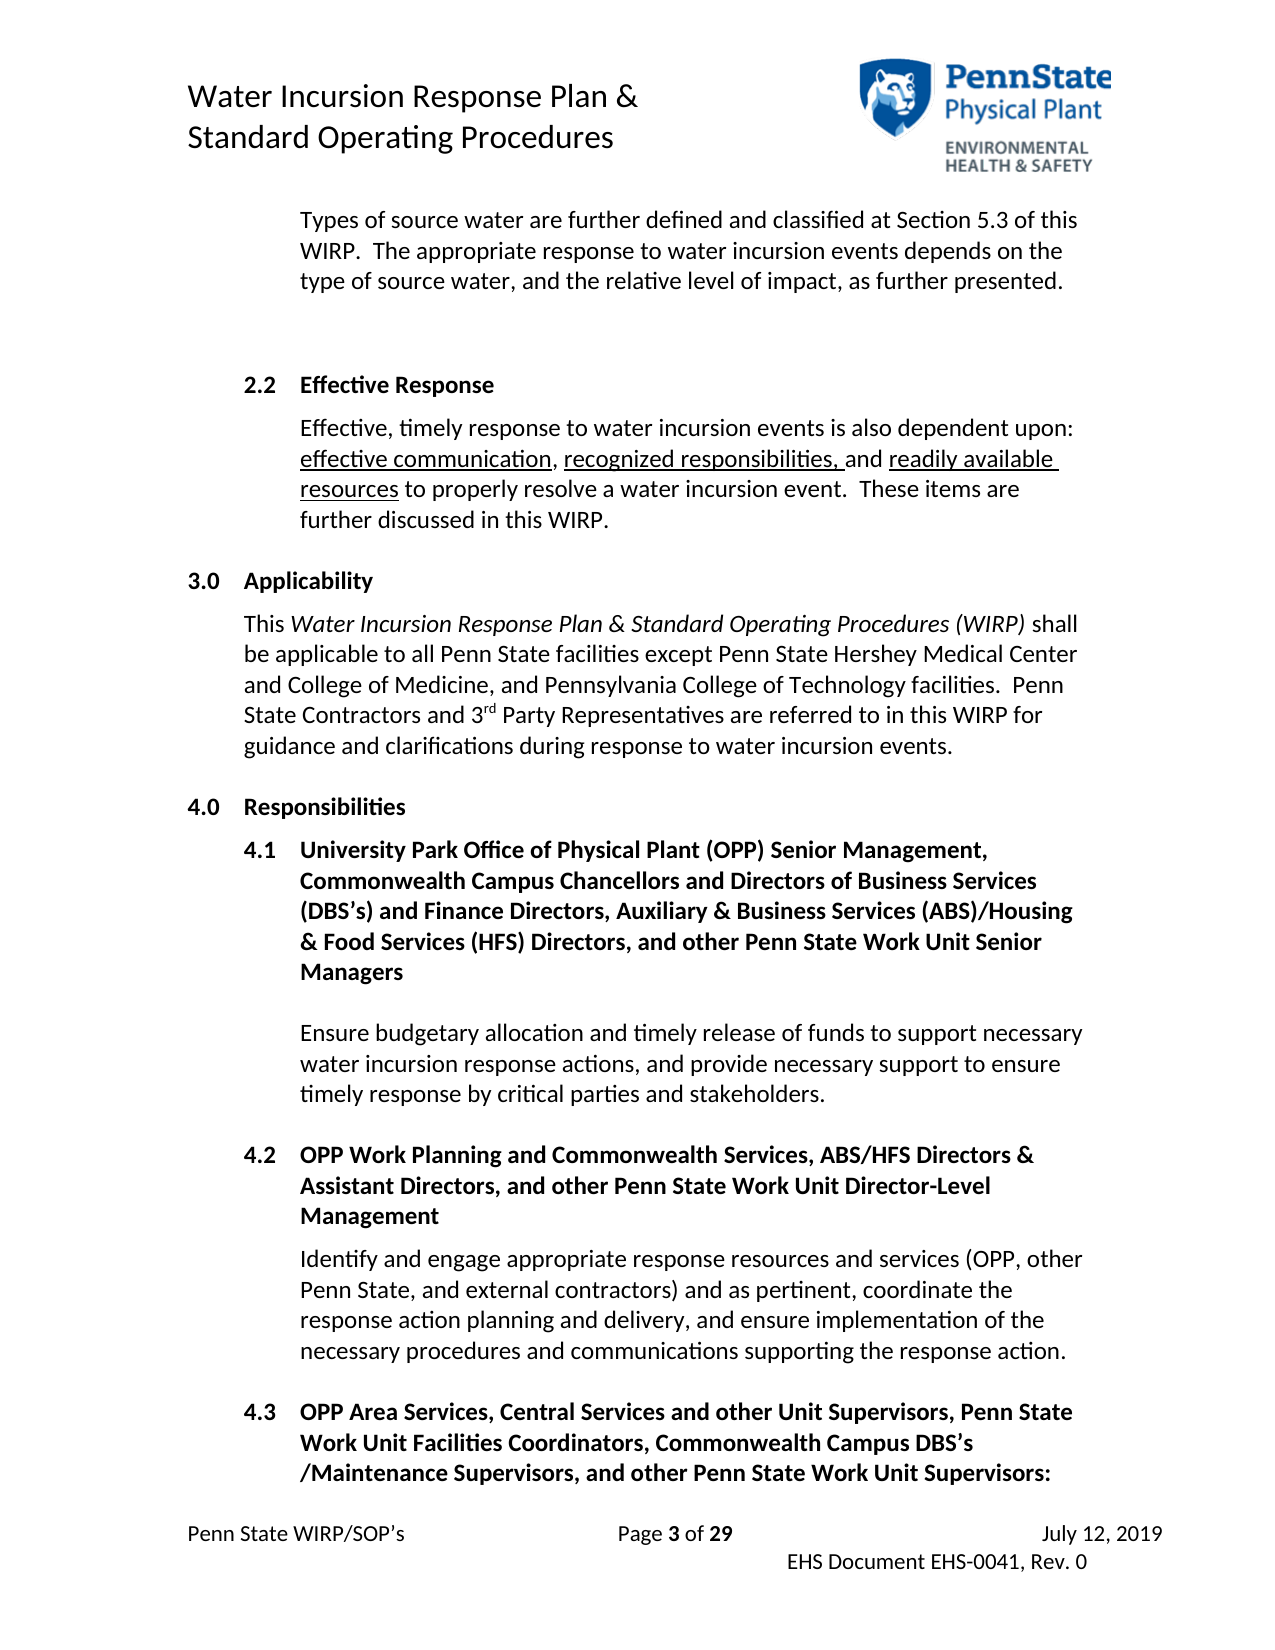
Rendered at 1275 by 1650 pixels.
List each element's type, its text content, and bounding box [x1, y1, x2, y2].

text 4.1 University Park Office of Physical Plant (OPP) Senior Management, Commonwealth Campus Chancellors and Directors of Business Services (DBS’s) and Finance Directors, Auxiliary & Business Services (ABS)/Housing & Food Services (HFS) Directors, and other Penn State Work Unit Senior Managers [244, 834, 1087, 987]
text 4.3 OPP Area Services, Central Services and other Unit Supervisors, Penn State Work Unit Facilities Coordinators, Commonwealth Campus DBS’s /Maintenance Supervisors, and other Penn State Work Unit Supervisors: [244, 1396, 1087, 1488]
text Effective, timely response to water incursion events is also dependent upon: effective communication, recognized responsibilities, and readily available resources to properly resolve a water incursion event. These items are further discussed in this WIRP. [300, 412, 1087, 534]
text This Water Incursion Response Plan & Standard Operating Procedures (WIRP) shall be applicable to all Penn State facilities except Penn State Hershey Medical Center and College of Medicine, and Pennsylvania College of Technology facilities. Penn State Contractors and 3rd Party Representatives are referred to in this WIRP for guidance and clarifications during response to water incursion events. [244, 608, 1087, 761]
list Identify and engage appropriate response resources and services (OPP, other Penn State, and external contractors) and as pertinent, coordinate the response action planning and delivery, and ensure implementation of the necessary procedures and communications supporting the response action. [300, 1243, 1087, 1366]
text Types of source water are further defined and classified at Section 5.3 of this WIRP. The appropriate response to water incursion events depends on the type of source water, and the relative level of impact, as further presented. [300, 204, 1087, 296]
text 2.2 Effective Response [244, 369, 1087, 400]
list Ensure budgetary allocation and timely release of funds to support necessary water incursion response actions, and provide necessary support to ensure timely response by critical parties and stakeholders. [300, 1017, 1087, 1109]
text 3.0 Applicability [187, 565, 1087, 596]
text 4.2 OPP Work Planning and Commonwealth Services, ABS/HFS Directors & Assistant Directors, and other Penn State Work Unit Director-Level Management [244, 1139, 1087, 1231]
text 4.0 Responsibilities [187, 791, 1087, 822]
picture [857, 57, 1111, 173]
